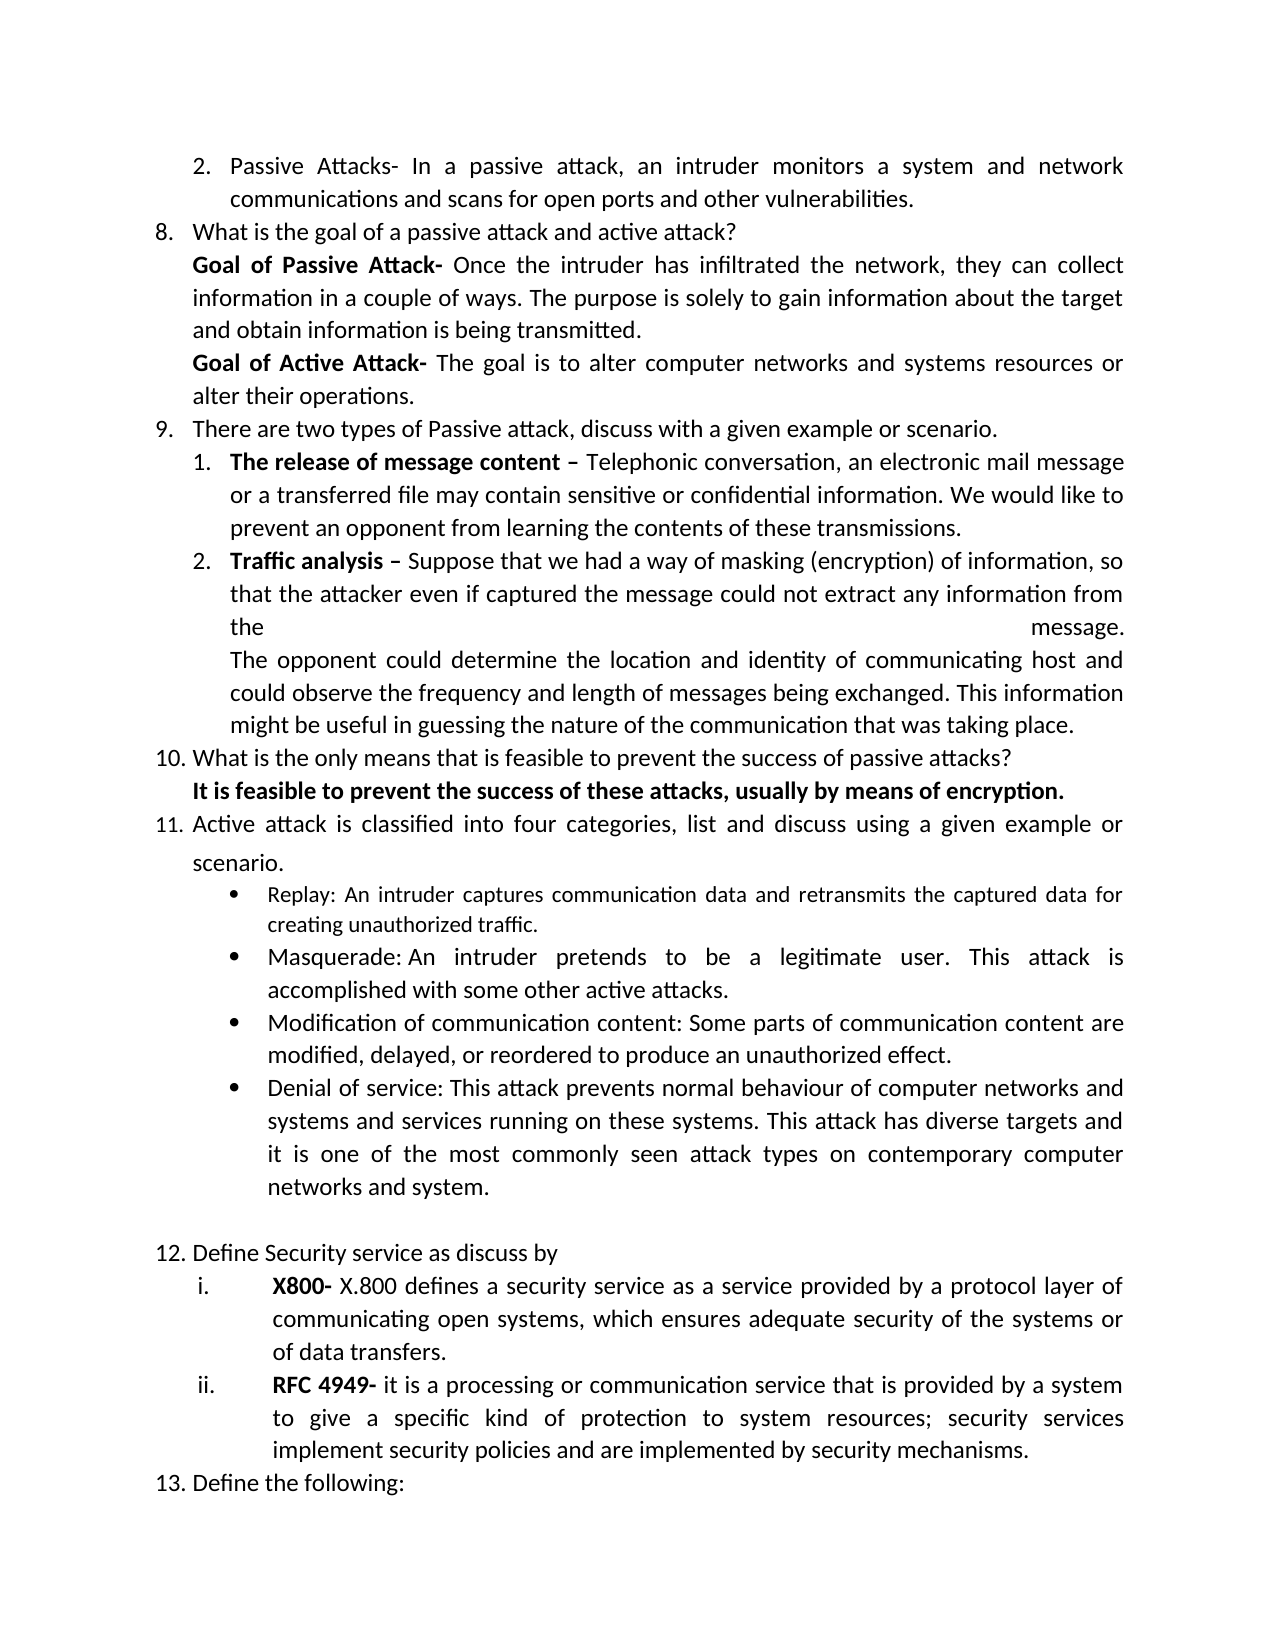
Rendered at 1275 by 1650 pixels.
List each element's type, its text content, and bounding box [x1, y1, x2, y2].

list It is feasible to prevent the success of these attacks, usually by means of encryption. [192, 775, 1125, 806]
list Goal of Passive Attack- Once the intruder has infiltrated the network, they can collect information in a couple of ways. The purpose is solely to gain information about the target and obtain information is being transmitted. [192, 249, 1125, 345]
list What is the only means that is feasible to prevent the success of passive attacks? [155, 742, 1125, 773]
list Masquerade: An intruder pretends to be a legitimate user. This attack is accomplished with some other active attacks. [230, 941, 1125, 1004]
list Define Security service as discuss by [155, 1237, 1125, 1268]
list X800- X.800 defines a security service as a service provided by a protocol layer of communicating open systems, which ensures adequate security of the systems or of data transfers. [197, 1270, 1125, 1366]
list Passive Attacks- In a passive attack, an intruder monitors a system and network communications and scans for open ports and other vulnerabilities. [192, 150, 1125, 213]
list What is the goal of a passive attack and active attack? [155, 216, 1125, 246]
list RFC 4949- it is a processing or communication service that is provided by a system to give a specific kind of protection to system resources; security services implement security policies and are implemented by security mechanisms. [197, 1369, 1125, 1465]
list The release of message content – Telephonic conversation, an electronic mail message or a transferred file may contain sensitive or confidential information. We would like to prevent an opponent from learning the contents of these transmissions. [192, 446, 1125, 543]
list Modification of communication content: Some parts of communication content are modified, delayed, or reordered to produce an unauthorized effect. [230, 1007, 1125, 1070]
list Traffic analysis – Suppose that we had a way of masking (encryption) of information, so that the attacker even if captured the message could not extract any information from the message. The opponent could determine the location and identity of communicating host and could observe the frequency and length of messages being exchanged. This information might be useful in guessing the nature of the communication that was taking place. [192, 545, 1125, 740]
list Replay: An intruder captures communication data and retransmits the captured data for creating unauthorized traffic. [230, 880, 1125, 939]
list Denial of service: This attack prevents normal behaviour of computer networks and systems and services running on these systems. This attack has diverse targets and it is one of the most commonly seen attack types on contemporary computer networks and system. [230, 1072, 1125, 1202]
list Goal of Active Attack- The goal is to alter computer networks and systems resources or alter their operations. [192, 347, 1125, 411]
list Define the following: [155, 1467, 1125, 1498]
list There are two types of Passive attack, discuss with a given example or scenario. [155, 413, 1125, 444]
list Active attack is classified into four categories, list and discuss using a given example or scenario. [155, 808, 1125, 878]
